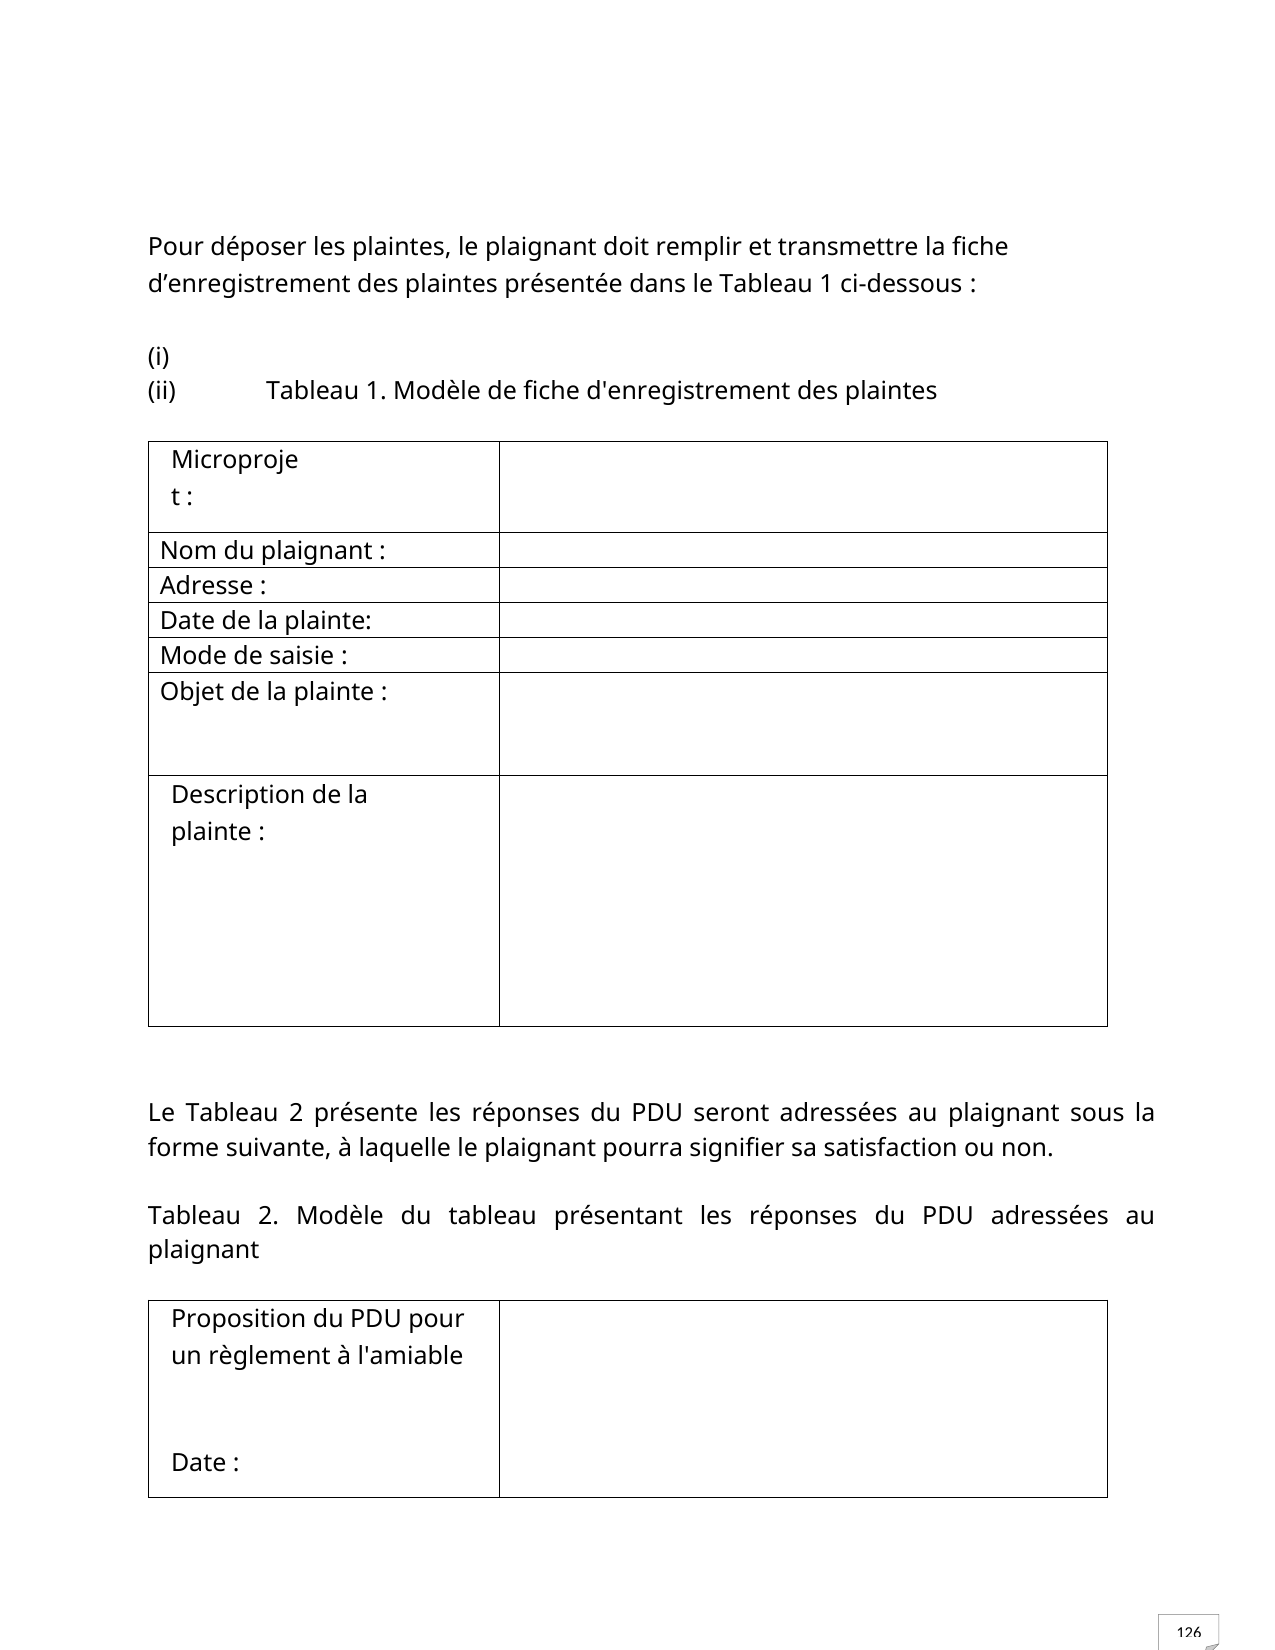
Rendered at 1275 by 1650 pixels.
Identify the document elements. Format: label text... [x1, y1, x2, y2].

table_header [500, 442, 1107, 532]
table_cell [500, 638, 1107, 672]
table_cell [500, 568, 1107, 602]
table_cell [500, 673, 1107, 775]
text Le Tableau 2 présente les réponses du PDU seront adressées au plaignant sous la forme suivante, à laquelle le plaignant pourra signifier sa satisfaction ou non. [148, 1095, 1157, 1163]
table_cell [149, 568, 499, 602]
list Pour déposer les plaintes, le plaignant doit remplir et transmettre la fiche d’enregistrement des plaintes présentée dans le Tableau 1 ci-dessous : [148, 228, 1157, 299]
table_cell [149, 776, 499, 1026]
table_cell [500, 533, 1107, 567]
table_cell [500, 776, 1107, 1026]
text Tableau 2. Modèle du tableau présentant les réponses du PDU adressées au plaignant [148, 1197, 1157, 1265]
subtitle Tableau 1. Modèle de fiche d'enregistrement des plaintes [148, 373, 1157, 407]
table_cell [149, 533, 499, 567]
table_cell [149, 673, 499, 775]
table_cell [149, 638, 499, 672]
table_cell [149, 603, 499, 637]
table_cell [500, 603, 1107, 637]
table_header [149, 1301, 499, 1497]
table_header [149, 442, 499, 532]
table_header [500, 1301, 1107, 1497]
